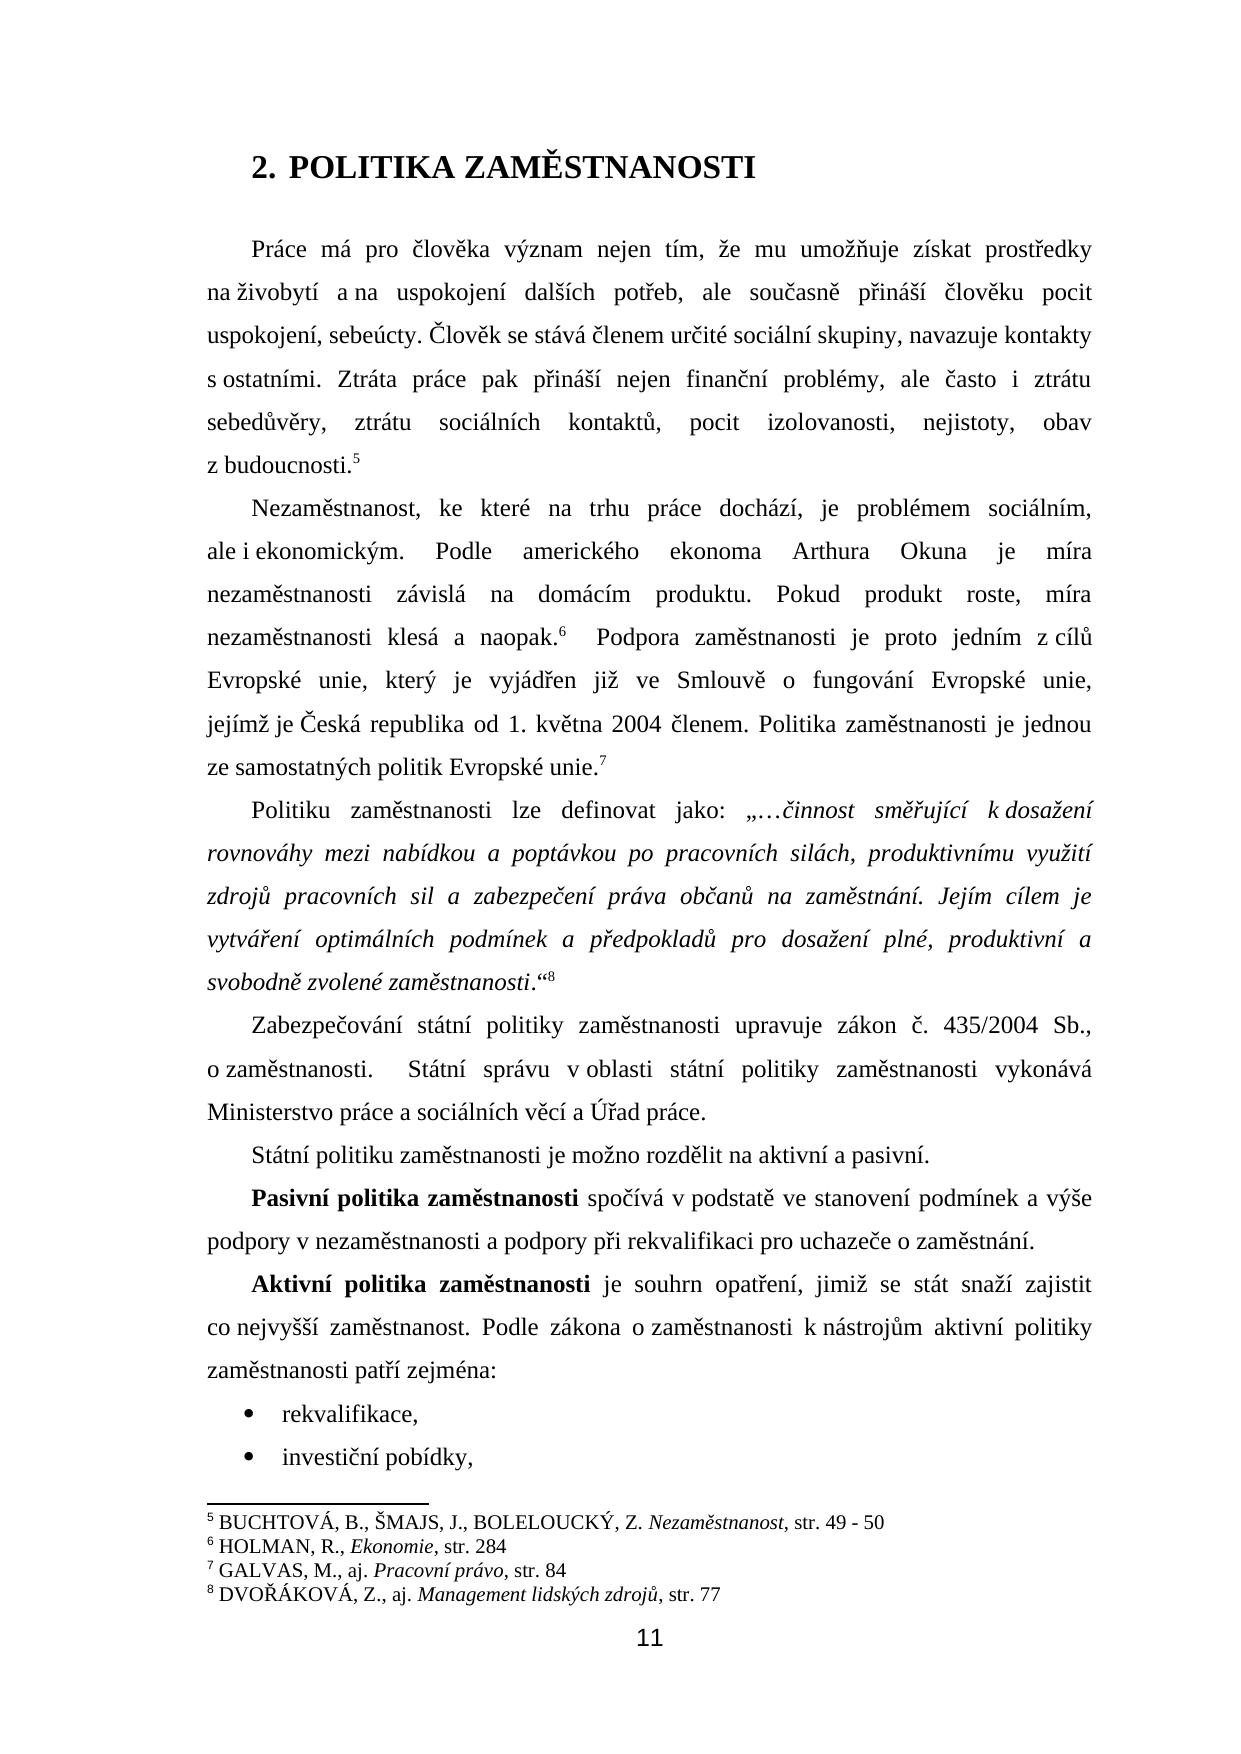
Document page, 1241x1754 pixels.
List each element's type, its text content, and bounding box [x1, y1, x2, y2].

text Politiku zaměstnanosti lze definovat jako: „…činnost směřující k dosažení rovnováhy mezi nabídkou a poptávkou po pracovních silách, produktivnímu využití zdrojů pracovních sil a zabezpečení práva občanů na zaměstnání. Jejím cílem je vytváření optimálních podmínek a předpokladů pro dosažení plné, produktivní a svobodně zvolené zaměstnanosti.“ [207, 795, 1092, 996]
text Aktivní politika zaměstnanosti je souhrn opatření, jimiž se stát snaží zajistit co nejvyšší zaměstnanost. Podle zákona o zaměstnanosti k nástrojům aktivní politiky zaměstnanosti patří zejména: [207, 1269, 1092, 1384]
list POLITIKA ZAMĚSTNANOSTI [251, 148, 1092, 186]
text Nezaměstnanost, ke které na trhu práce dochází, je problémem sociálním, ale i ekonomickým. Podle amerického ekonoma Arthura Okuna je míra nezaměstnanosti závislá na domácím produktu. Pokud produkt roste, míra nezaměstnanosti klesá a naopak. Podpora zaměstnanosti je proto jedním z cílů Evropské unie, který je vyjádřen již ve Smlouvě o fungování Evropské unie, jejímž je Česká republika od 1. května 2004 členem. Politika zaměstnanosti je jednou ze samostatných politik Evropské unie. [207, 493, 1092, 781]
text Státní politiku zaměstnanosti je možno rozdělit na aktivní a pasivní. [207, 1140, 1092, 1169]
list investiční pobídky, [244, 1442, 1092, 1471]
text Pasivní politika zaměstnanosti spočívá v podstatě ve stanovení podmínek a výše podpory v nezaměstnanosti a podpory při rekvalifikaci pro uchazeče o zaměstnání. [207, 1183, 1092, 1255]
text Práce má pro člověka význam nejen tím, že mu umožňuje získat prostředky na živobytí a na uspokojení dalších potřeb, ale současně přináší člověku pocit uspokojení, sebeúcty. Člověk se stává členem určité sociální skupiny, navazuje kontakty s ostatními. Ztráta práce pak přináší nejen finanční problémy, ale často i ztrátu sebedůvěry, ztrátu sociálních kontaktů, pocit izolovanosti, nejistoty, obav z budoucnosti. [207, 234, 1092, 479]
text Zabezpečování státní politiky zaměstnanosti upravuje zákon č. 435/2004 Sb., o zaměstnanosti. Státní správu v oblasti státní politiky zaměstnanosti vykonává Ministerstvo práce a sociálních věcí a Úřad práce. [207, 1011, 1092, 1126]
list rekvalifikace, [244, 1399, 1092, 1427]
